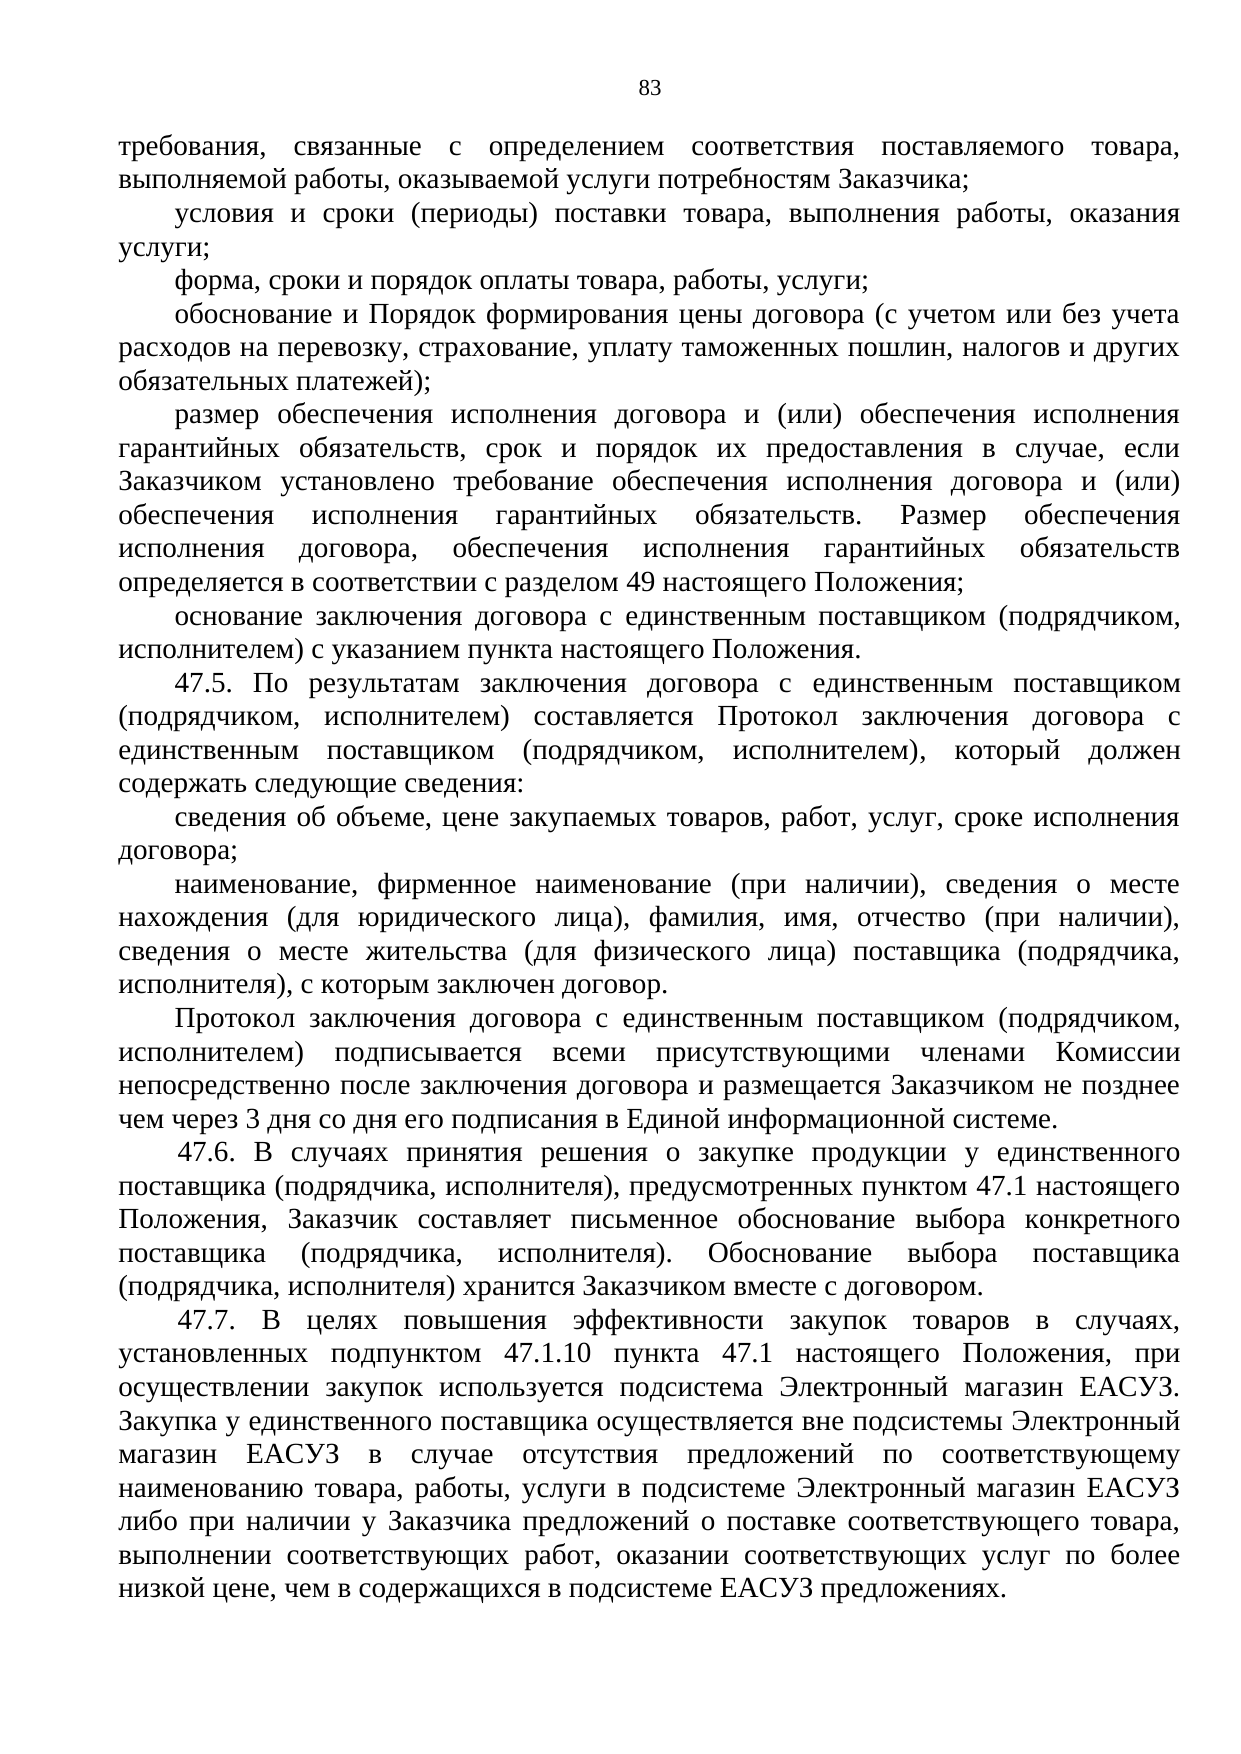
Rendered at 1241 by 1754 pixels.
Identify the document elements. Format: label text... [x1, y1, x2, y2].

text наименование, фирменное наименование (при наличии), сведения о месте нахождения (для юридического лица), фамилия, имя, отчество (при наличии), сведения о месте жительства (для физического лица) поставщика (подрядчика, исполнителя), с которым заключен договор. [118, 866, 1181, 1000]
text условия и сроки (периоды) поставки товара, выполнения работы, оказания услуги; [118, 195, 1181, 262]
text основание заключения договора с единственным поставщиком (подрядчиком, исполнителем) с указанием пункта настоящего Положения. [118, 598, 1181, 665]
text 47.6. В случаях принятия решения о закупке продукции у единственного поставщика (подрядчика, исполнителя), предусмотренных пунктом 47.1 настоящего Положения, Заказчик составляет письменное обоснование выбора конкретного поставщика (подрядчика, исполнителя). Обоснование выбора поставщика (подрядчика, исполнителя) хранится Заказчиком вместе с договором. [118, 1134, 1181, 1302]
text обоснование и Порядок формирования цены договора (с учетом или без учета расходов на перевозку, страхование, уплату таможенных пошлин, налогов и других обязательных платежей); [118, 296, 1181, 396]
text 47.5. По результатам заключения договора с единственным поставщиком (подрядчиком, исполнителем) составляется Протокол заключения договора с единственным поставщиком (подрядчиком, исполнителем), который должен содержать следующие сведения: [118, 665, 1181, 799]
text размер обеспечения исполнения договора и (или) обеспечения исполнения гарантийных обязательств, срок и порядок их предоставления в случае, если Заказчиком установлено требование обеспечения исполнения договора и (или) обеспечения исполнения гарантийных обязательств. Размер обеспечения исполнения договора, обеспечения исполнения гарантийных обязательств определяется в соответствии с разделом 49 настоящего Положения; [118, 396, 1181, 598]
text 47.7. В целях повышения эффективности закупок товаров в случаях, установленных подпунктом 47.1.10 пункта 47.1 настоящего Положения, при осуществлении закупок используется подсистема Электронный магазин ЕАСУЗ. Закупка у единственного поставщика осуществляется вне подсистемы Электронный магазин ЕАСУЗ в случае отсутствия предложений по соответствующему наименованию товара, работы, услуги в подсистеме Электронный магазин ЕАСУЗ либо при наличии у Заказчика предложений о поставке соответствующего товара, выполнении соответствующих работ, оказании соответствующих услуг по более низкой цене, чем в содержащихся в подсистеме ЕАСУЗ предложениях. [118, 1302, 1181, 1604]
text форма, сроки и порядок оплаты товара, работы, услуги; [118, 262, 1181, 296]
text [118, 128, 1181, 195]
text Протокол заключения договора с единственным поставщиком (подрядчиком, исполнителем) подписывается всеми присутствующими членами Комиссии непосредственно после заключения договора и размещается Заказчиком не позднее чем через 3 дня со дня его подписания в Единой информационной системе. [118, 1000, 1181, 1134]
text сведения об объеме, цене закупаемых товаров, работ, услуг, сроке исполнения договора; [118, 799, 1181, 866]
